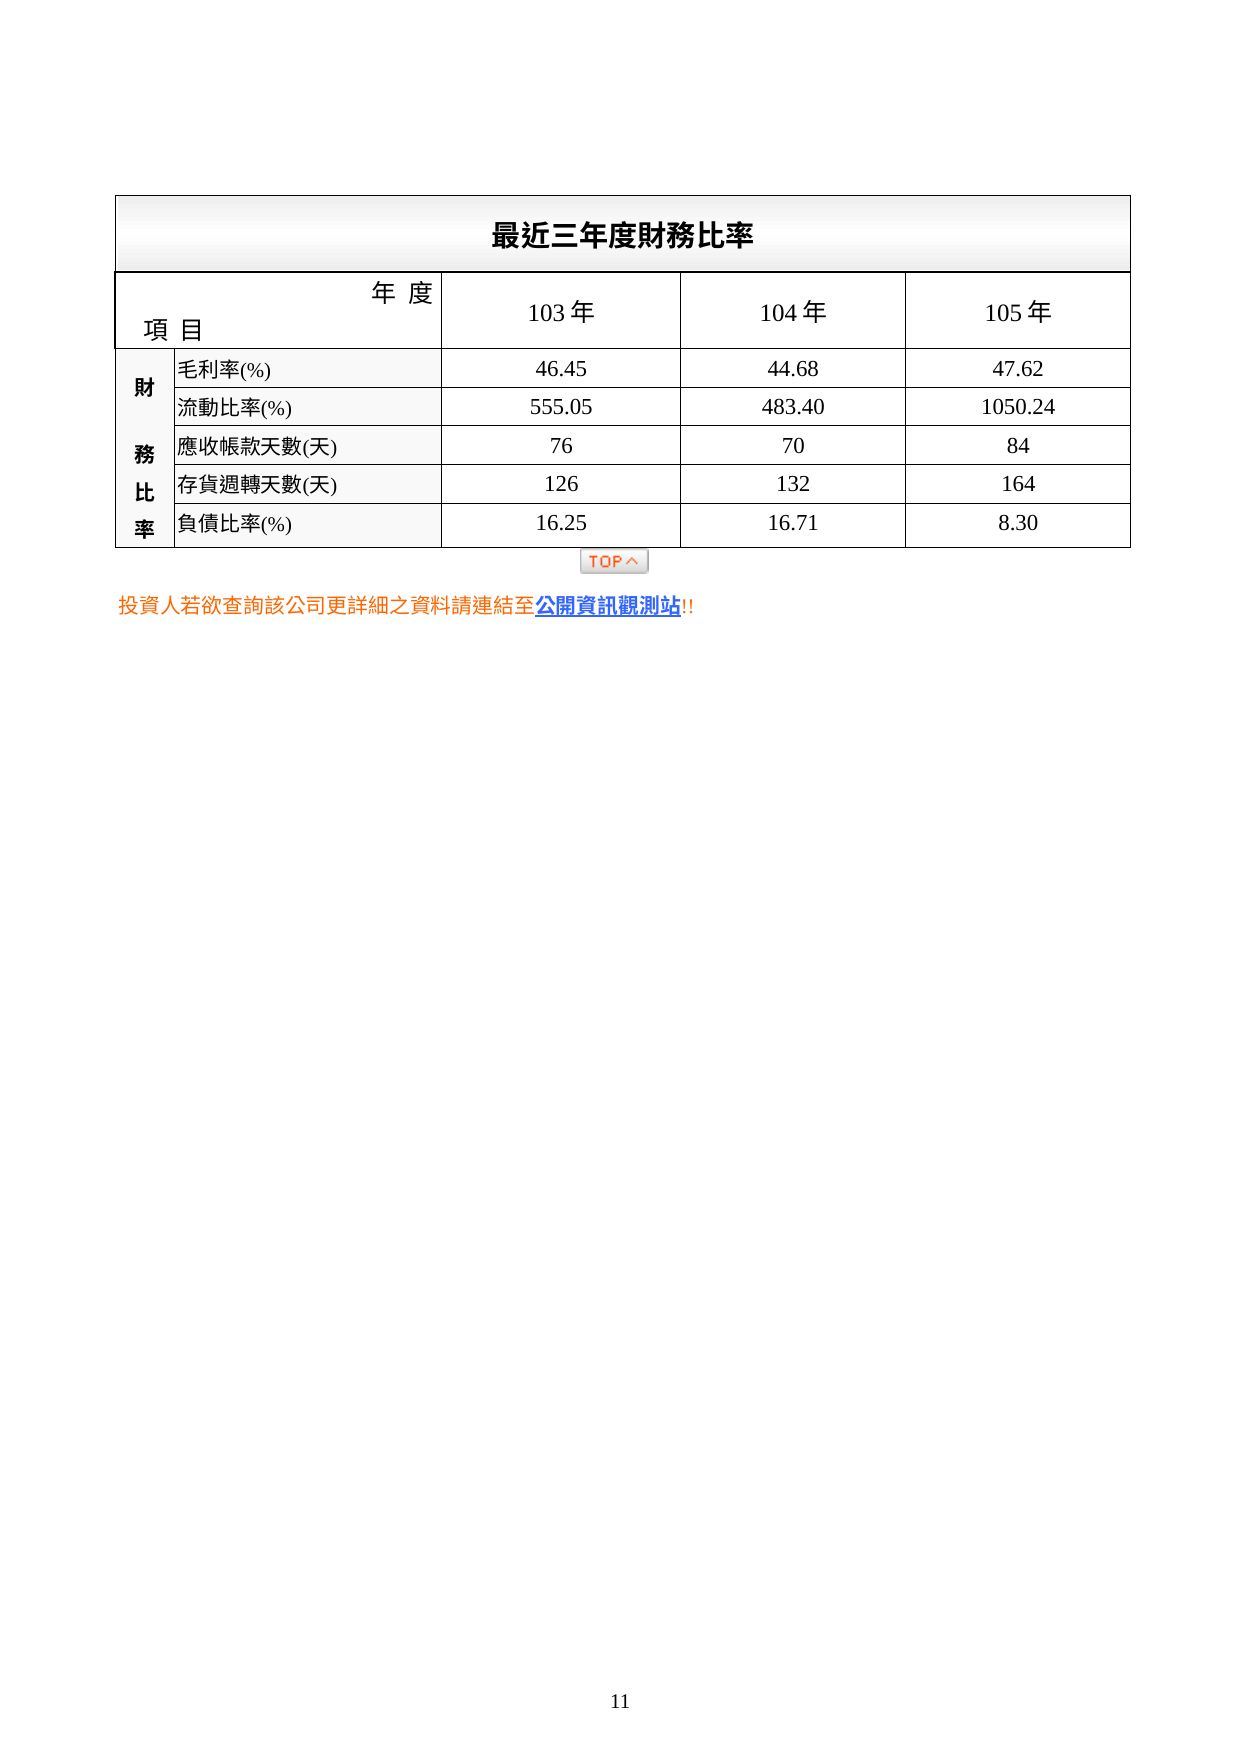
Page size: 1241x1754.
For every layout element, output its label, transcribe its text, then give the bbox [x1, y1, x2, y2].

picture [580, 548, 649, 574]
table_cell 16.71 [681, 504, 905, 547]
table_cell 76 [442, 426, 680, 464]
table_cell 104年 [681, 273, 905, 348]
table_cell 年 度 項 目 [116, 273, 441, 348]
table_cell 8.30 [906, 504, 1130, 547]
table_cell 483.40 [681, 388, 905, 425]
table_cell 555.05 [442, 388, 680, 425]
table_cell 財 務 比 率 [116, 349, 174, 547]
table_cell 105年 [906, 273, 1130, 348]
table_cell 16.25 [442, 504, 680, 547]
table_cell 毛利率(%) [175, 349, 441, 387]
table_cell 負債比率(%) [175, 504, 441, 547]
text 投資人若欲查詢該公司更詳細之資料請連結至公開資訊觀測站!! [118, 586, 1122, 623]
table_cell 1050.24 [906, 388, 1130, 425]
table_cell 132 [681, 465, 905, 502]
table_cell 164 [906, 465, 1130, 502]
table_cell 流動比率(%) [175, 388, 441, 425]
table_header 最近三年度財務比率 [116, 196, 1130, 271]
table_cell 70 [681, 426, 905, 464]
table_cell 47.62 [906, 349, 1130, 387]
table_cell 103年 [442, 273, 680, 348]
table_cell 應收帳款天數(天) [175, 426, 441, 464]
table_cell 44.68 [681, 349, 905, 387]
table_cell 126 [442, 465, 680, 502]
table_cell 存貨週轉天數(天) [175, 465, 441, 502]
table_cell 84 [906, 426, 1130, 464]
table_cell 46.45 [442, 349, 680, 387]
